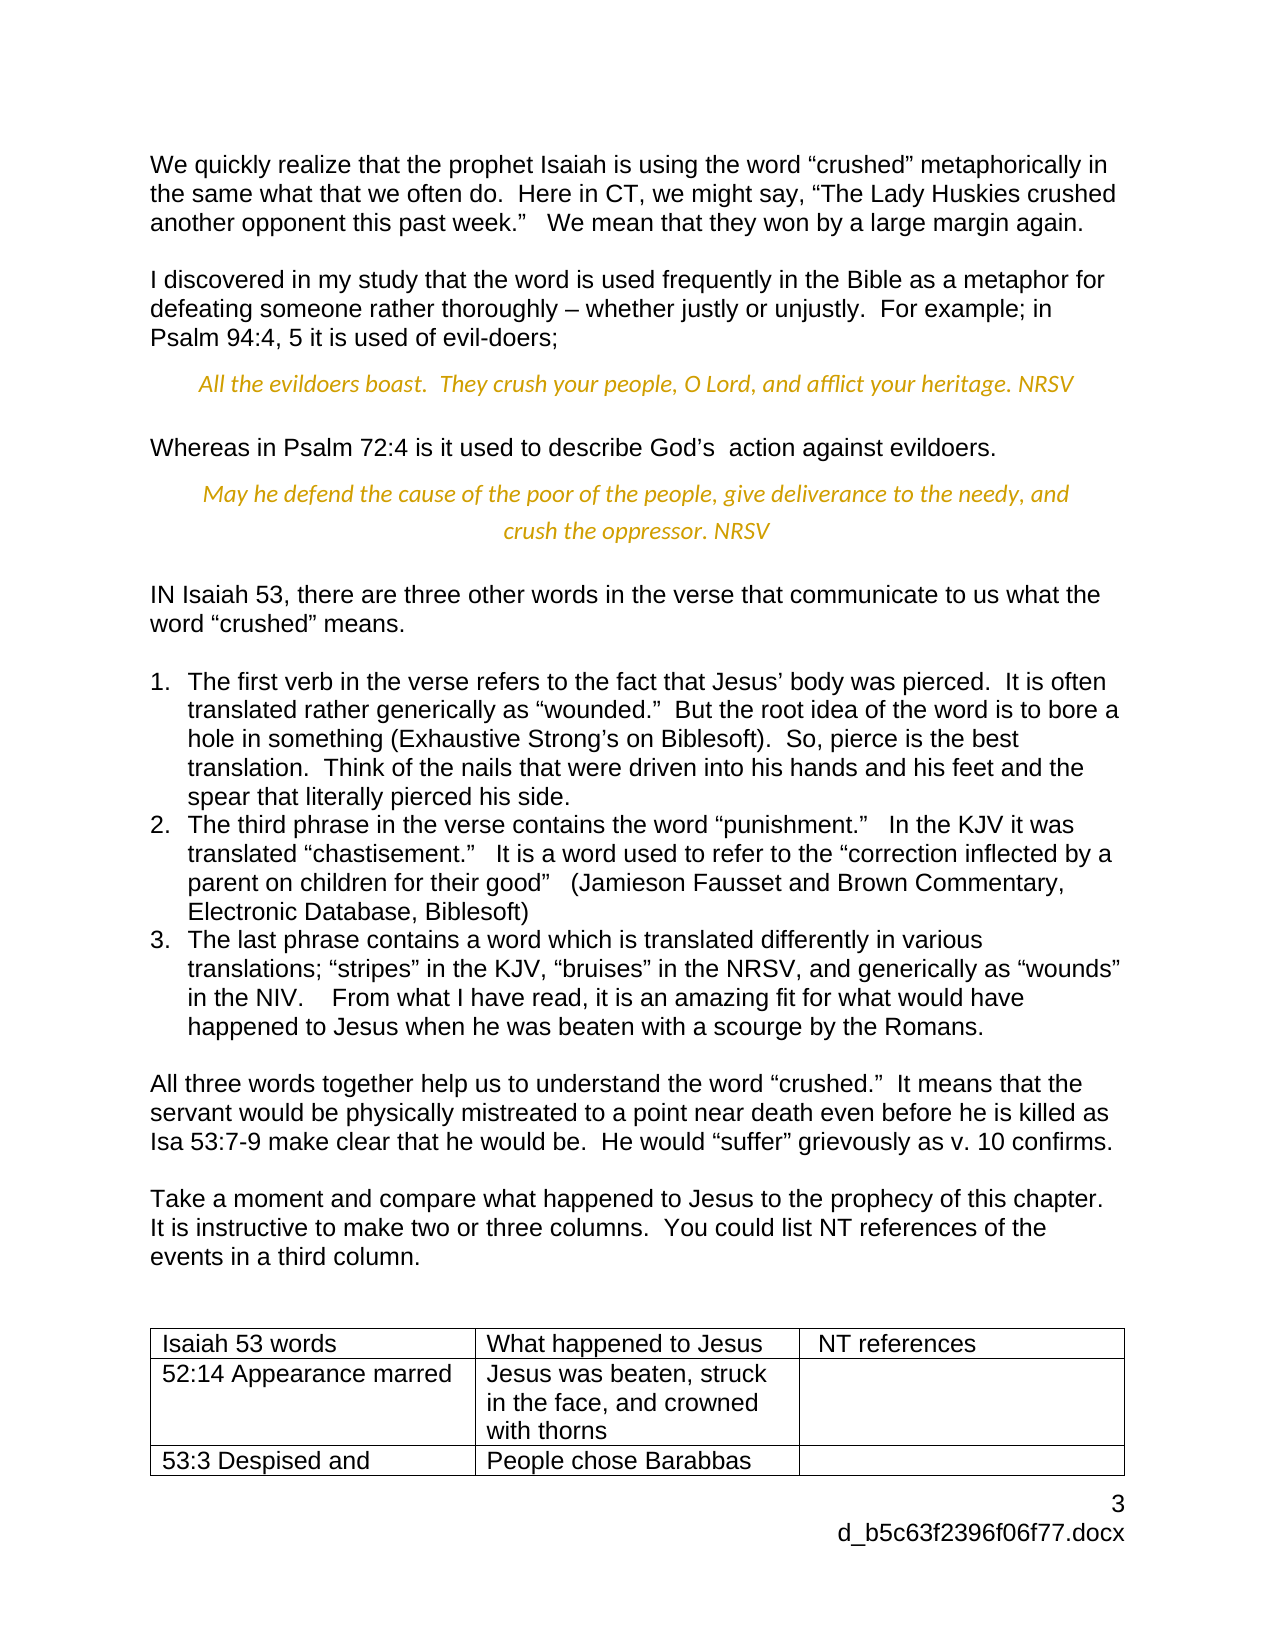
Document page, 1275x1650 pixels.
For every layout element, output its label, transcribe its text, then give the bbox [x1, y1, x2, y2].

table_cell Jesus was beaten, struck in the face, and crowned with thorns [476, 1359, 799, 1445]
table_cell [800, 1359, 1124, 1445]
table_header What happened to Jesus [476, 1329, 799, 1358]
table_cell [476, 1446, 799, 1475]
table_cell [151, 1446, 475, 1475]
text All three words together help us to understand the word “crushed.” It means that the servant would be physically mistreated to a point near death even before he is killed as Isa 53:7-9 make clear that he would be. He would “suffer” grievously as v. 10 confirms. [150, 1069, 1125, 1156]
text Whereas in Psalm 72:4 is it used to describe God’s action against evildoers. [150, 433, 1125, 462]
list The first verb in the verse refers to the fact that Jesus’ body was pierced. It is often translated rather generically as “wounded.” But the root idea of the word is to bore a hole in something (Exhaustive Strong’s on Biblesoft). So, pierce is the best translation. Think of the nails that were driven into his hands and his feet and the spear that literally pierced his side. [150, 667, 1125, 811]
table_header Isaiah 53 words [151, 1329, 475, 1358]
text All the evildoers boast. They crush your people, O Lord, and afflict your heritage. NRSV [195, 368, 1080, 398]
table_header NT references [800, 1329, 1124, 1358]
text May he defend the cause of the poor of the people, give deliverance to the needy, and crush the oppressor. NRSV [195, 479, 1080, 546]
text I discovered in my study that the word is used frequently in the Bible as a metaphor for defeating someone rather thoroughly – whether justly or unjustly. For example; in Psalm 94:4, 5 it is used of evil-doers; [150, 265, 1125, 351]
list The third phrase in the verse contains the word “punishment.” In the KJV it was translated “chastisement.” It is a word used to refer to the “correction inflected by a parent on children for their good” (Jamieson Fausset and Brown Commentary, Electronic Database, Biblesoft) [150, 811, 1125, 926]
table_cell [800, 1446, 1124, 1475]
text IN Isaiah 53, there are three other words in the verse that communicate to us what the word “crushed” means. [150, 581, 1125, 638]
table_cell 52:14 Appearance marred [151, 1359, 475, 1445]
text We quickly realize that the prophet Isaiah is using the word “crushed” metaphorically in the same what that we often do. Here in CT, we might say, “The Lady Huskies crushed another opponent this past week.” We mean that they won by a large margin again. [150, 150, 1125, 236]
text Take a moment and compare what happened to Jesus to the prophecy of this chapter. It is instructive to make two or three columns. You could list NT references of the events in a third column. [150, 1184, 1125, 1271]
list The last phrase contains a word which is translated differently in various translations; “stripes” in the KJV, “bruises” in the NRSV, and generically as “wounds” in the NIV. From what I have read, it is an amazing fit for what would have happened to Jesus when he was beaten with a scourge by the Romans. [150, 926, 1125, 1041]
